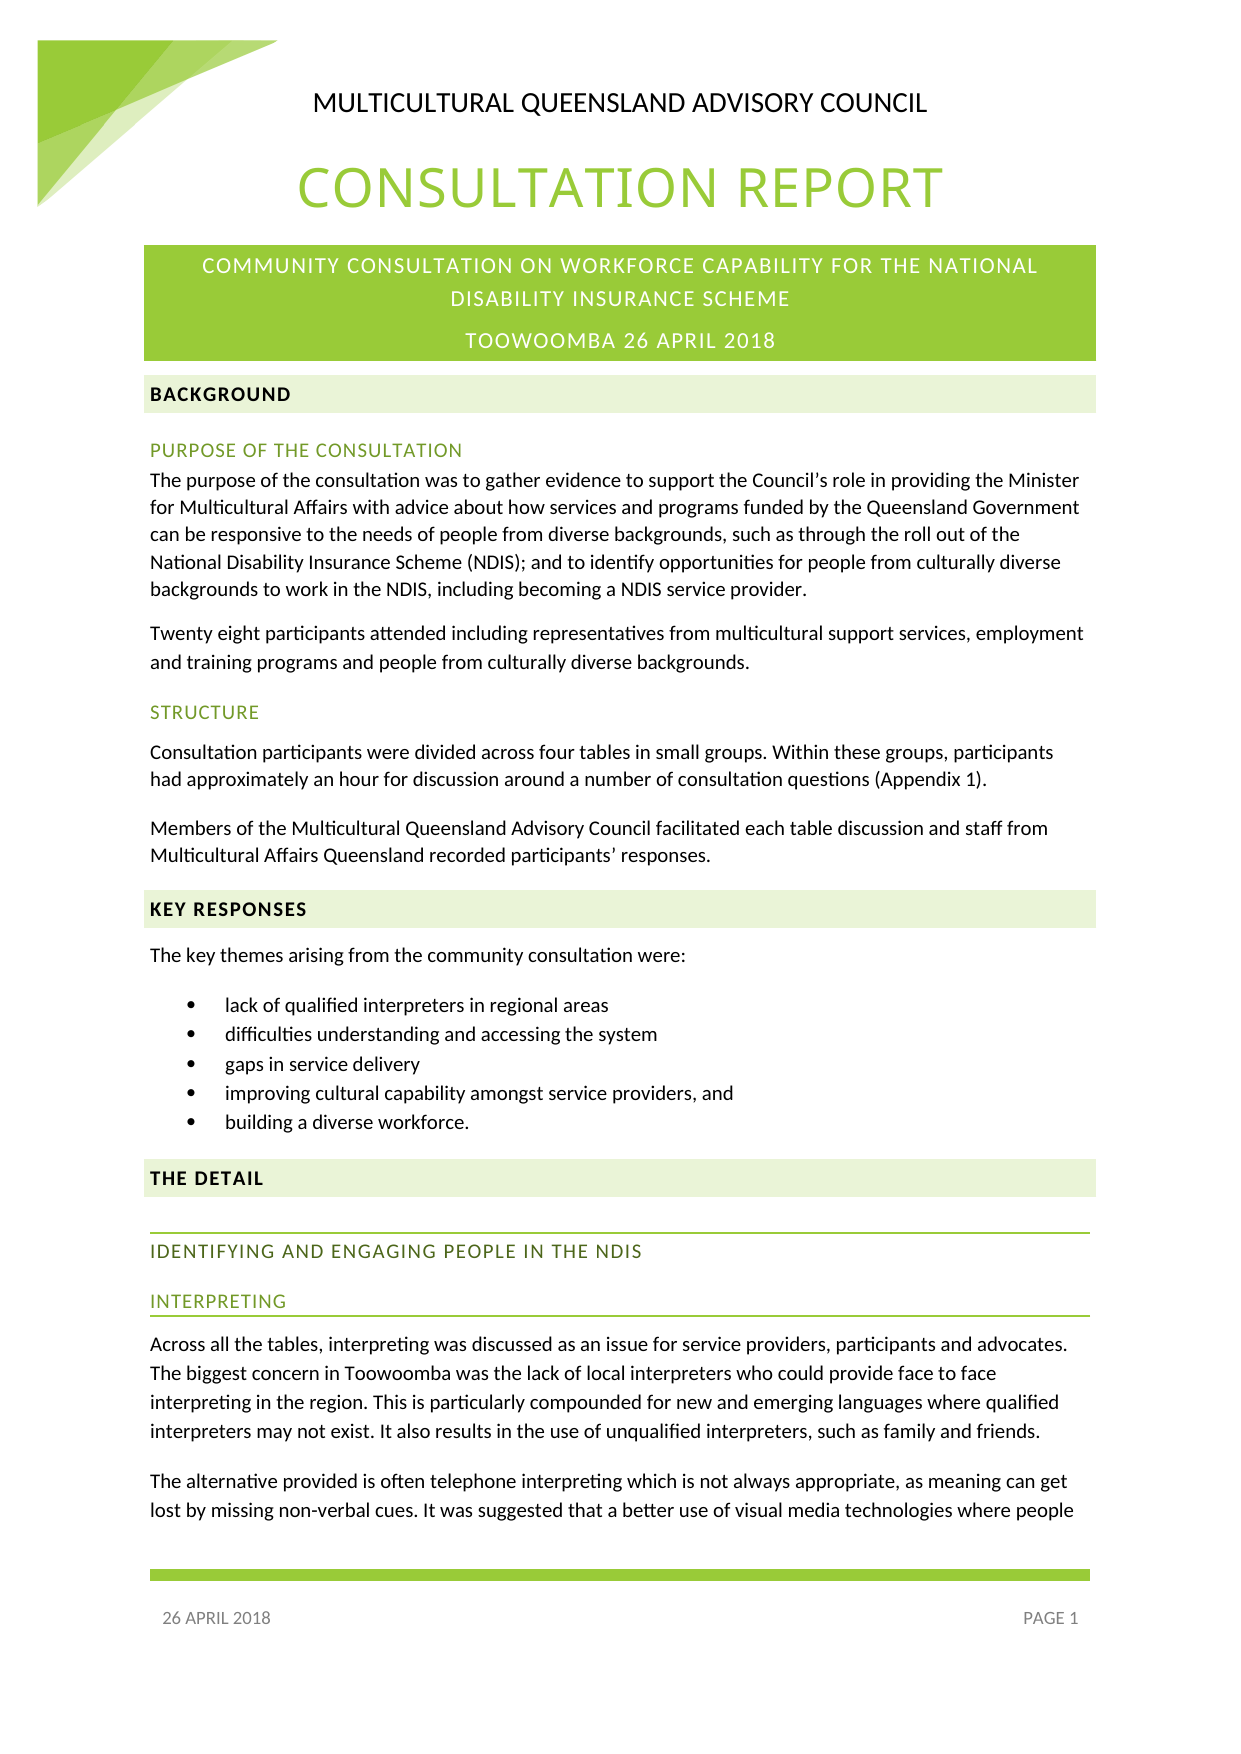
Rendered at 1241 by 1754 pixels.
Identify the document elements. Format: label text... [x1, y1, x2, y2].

subtitle toowoomba 26 April 2018 [150, 320, 1090, 354]
subtitle Interpreting [150, 1288, 1090, 1315]
text Members of the Multicultural Queensland Advisory Council facilitated each table discussion and staff from Multicultural Affairs Queensland recorded participants’ responses. [150, 815, 1090, 868]
subtitle Background [150, 381, 1090, 407]
text Twenty eight participants attended including representatives from multicultural support services, employment and training programs and people from culturally diverse backgrounds. [150, 620, 1090, 675]
picture [37, 40, 279, 209]
subtitle Identifying and engaging people in the NDIS [150, 1234, 1090, 1263]
subtitle Key responses [150, 897, 1090, 922]
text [150, 1468, 1090, 1523]
list improving cultural capability amongst service providers, and [187, 1080, 1090, 1105]
text Across all the tables, interpreting was discussed as an issue for service providers, participants and advocates. The biggest concern in Toowoomba was the lack of local interpreters who could provide face to face interpreting in the region. This is particularly compounded for new and emerging languages where qualified interpreters may not exist. It also results in the use of unqualified interpreters, such as family and friends. [150, 1331, 1090, 1444]
subtitle Purpose of the consultation [150, 438, 1090, 463]
list building a diverse workforce. [187, 1109, 1090, 1134]
text Consultation participants were divided across four tables in small groups. Within these groups, participants had approximately an hour for discussion around a number of consultation questions (Appendix 1). [150, 739, 1090, 792]
list difficulties understanding and accessing the system [187, 1022, 1090, 1047]
list lack of qualified interpreters in regional areas [187, 992, 1090, 1018]
text The purpose of the consultation was to gather evidence to support the Council’s role in providing the Minister for Multicultural Affairs with advice about how services and programs funded by the Queensland Government can be responsive to the needs of people from diverse backgrounds, such as through the roll out of the National Disability Insurance Scheme (NDIS); and to identify opportunities for people from culturally diverse backgrounds to work in the NDIS, including becoming a NDIS service provider. [150, 467, 1090, 602]
text The key themes arising from the community consultation were: [150, 942, 1090, 968]
subtitle The detail [150, 1165, 1090, 1191]
subtitle Community Consultation on workforce capability for the National disability insurance scheme [150, 251, 1090, 312]
list gaps in service delivery [187, 1051, 1090, 1076]
title CONSULTATION REPORT [150, 150, 1090, 224]
subtitle Structure [150, 699, 1090, 725]
